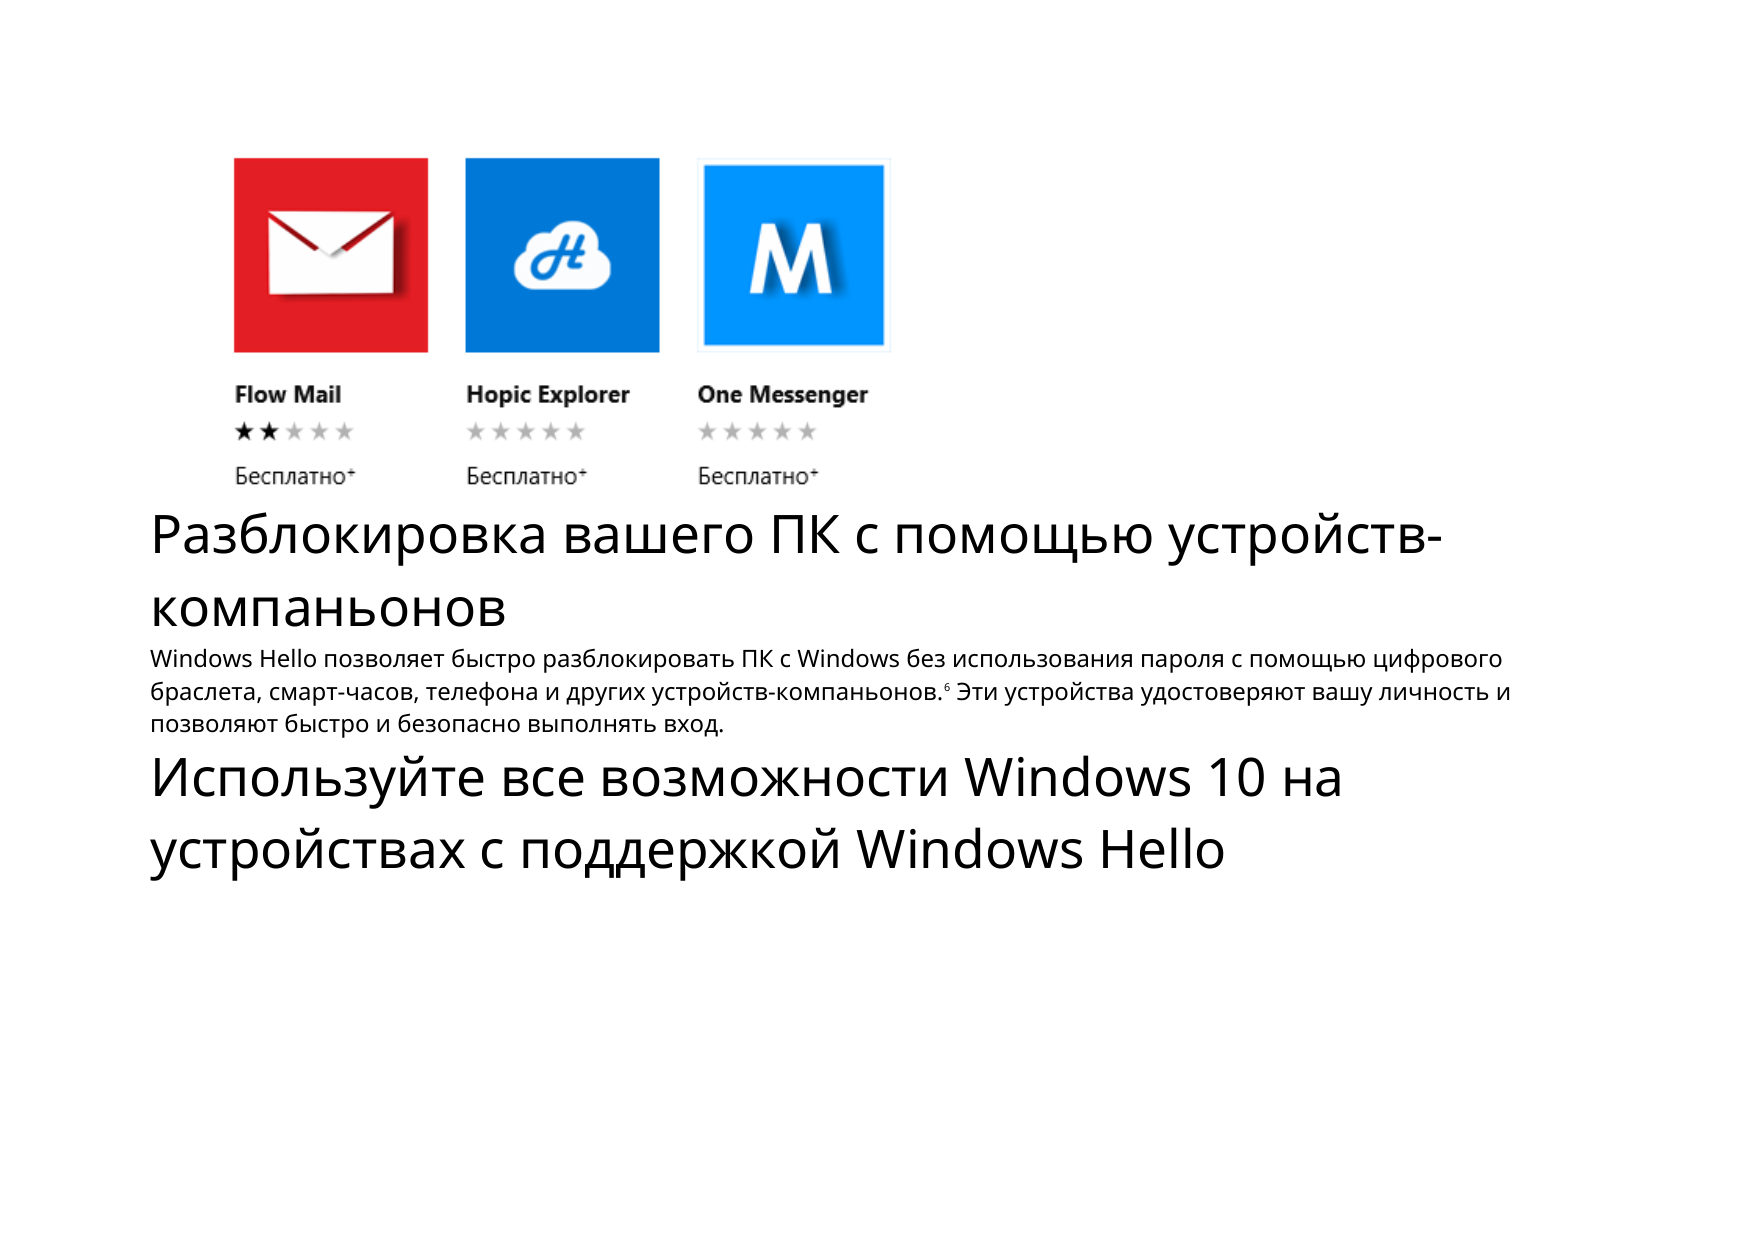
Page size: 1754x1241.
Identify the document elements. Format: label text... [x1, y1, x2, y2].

picture [225, 150, 896, 497]
text Используйте все возможности Windows 10 на устройcтвах с поддержкой Windows Hello [150, 739, 1604, 884]
text Разблокировка вашего ПК с помощью устройств-компаньонов [150, 497, 1604, 642]
text Windows Hello позволяет быстро разблокировать ПК с Windows без использования пароля с помощью цифрового браслета, смарт-часов, телефона и других устройств-компаньонов.6 Эти устройства удостоверяют вашу личность и позволяют быстро и безопасно выполнять вход. [150, 642, 1604, 739]
